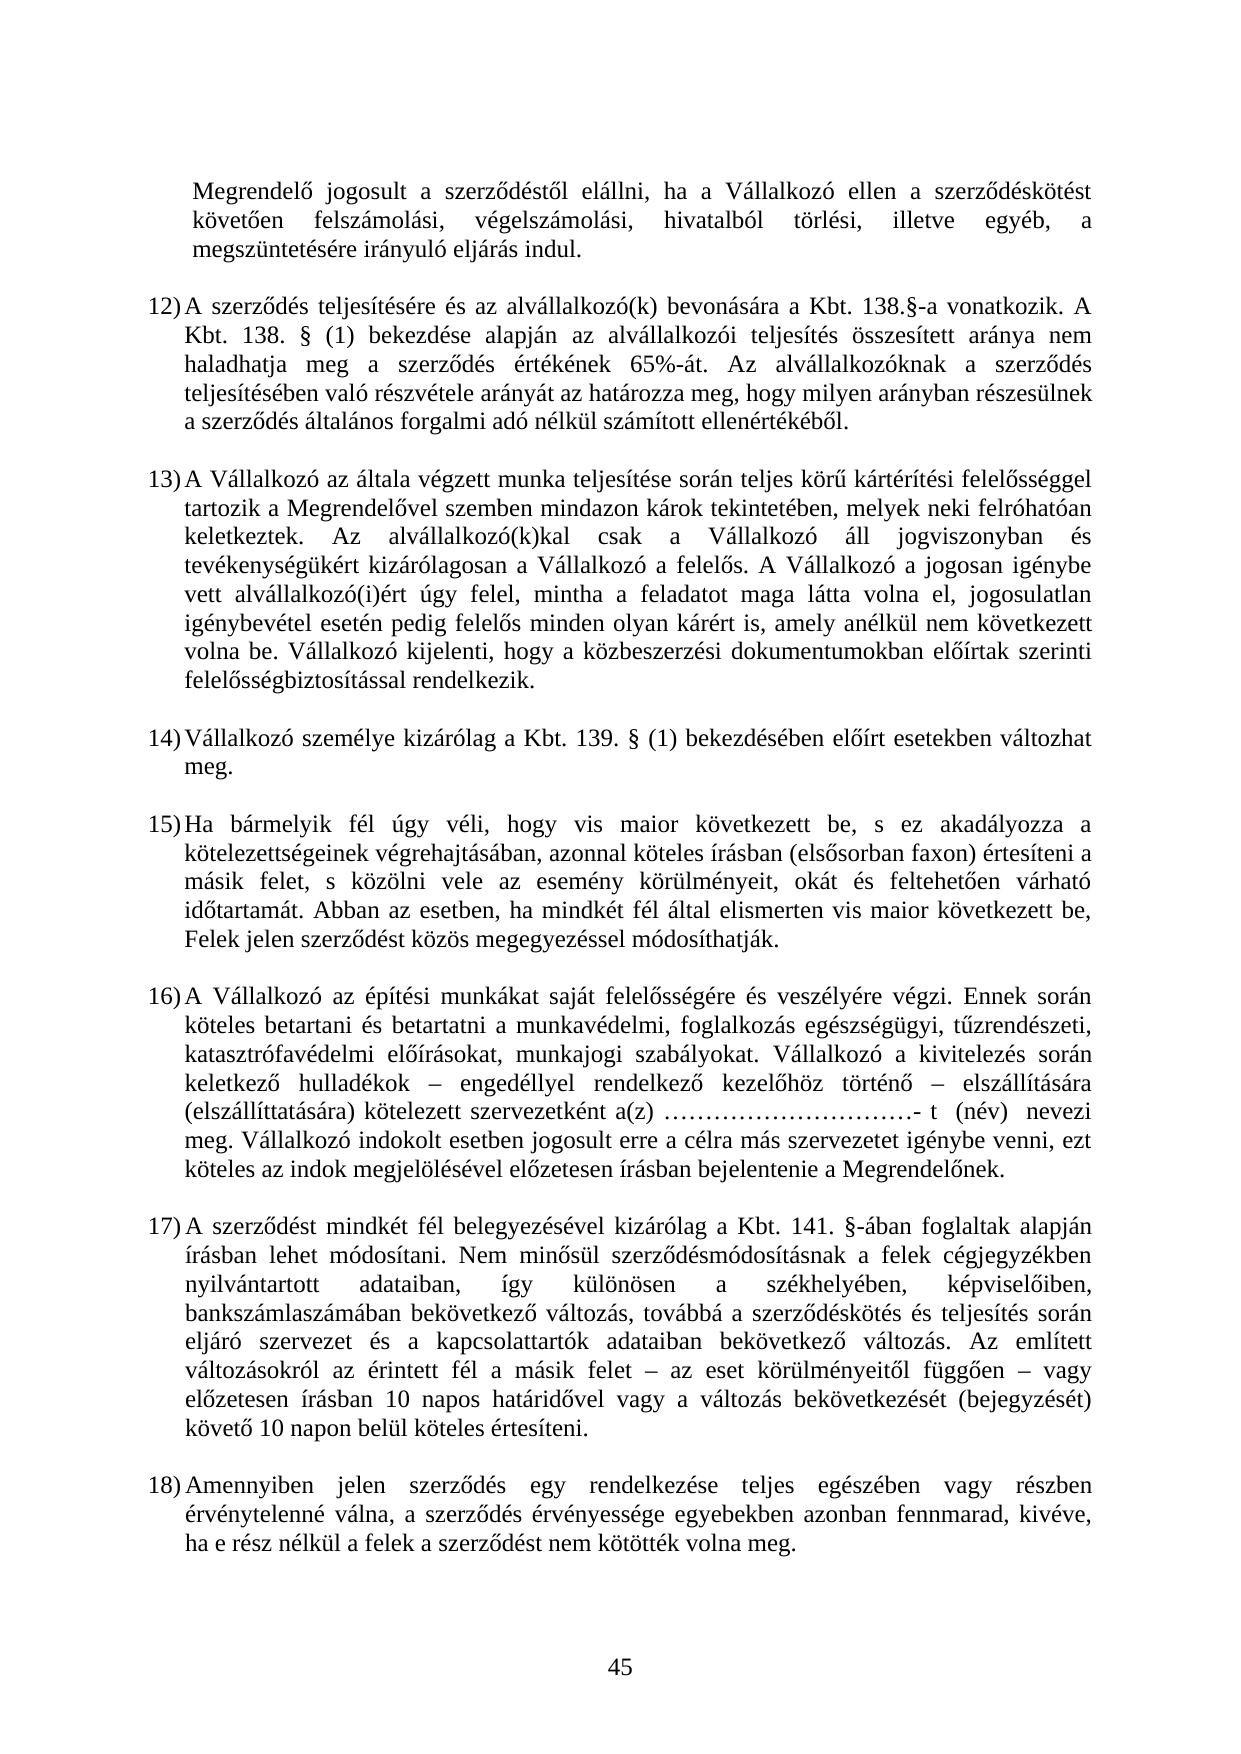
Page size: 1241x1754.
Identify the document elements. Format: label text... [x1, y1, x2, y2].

list Ha bármelyik fél úgy véli, hogy vis maior következett be, s ez akadályozza a kötelezettségeinek végrehajtásában, azonnal köteles írásban (elsősorban faxon) értesíteni a másik felet, s közölni vele az esemény körülményeit, okát és feltehetően várható időtartamát. Abban az esetben, ha mindkét fél által elismerten vis maior következett be, Felek jelen szerződést közös megegyezéssel módosíthatják. [148, 809, 1093, 953]
list A szerződés teljesítésére és az alvállalkozó(k) bevonására a Kbt. 138.§-a vonatkozik. A Kbt. 138. § (1) bekezdése alapján az alvállalkozói teljesítés összesített aránya nem haladhatja meg a szerződés értékének 65%-át. Az alvállalkozóknak a szerződés teljesítésében való részvétele arányát az határozza meg, hogy milyen arányban részesülnek a szerződés általános forgalmi adó nélkül számított ellenértékéből. [148, 291, 1093, 435]
list A Vállalkozó az építési munkákat saját felelősségére és veszélyére végzi. Ennek során köteles betartani és betartatni a munkavédelmi, foglalkozás egészségügyi, tűzrendészeti, katasztrófavédelmi előírásokat, munkajogi szabályokat. Vállalkozó a kivitelezés során keletkező hulladékok – engedéllyel rendelkező kezelőhöz történő – elszállítására (elszállíttatására) kötelezett szervezetként a(z) …………………………- t (név) nevezi meg. Vállalkozó indokolt esetben jogosult erre a célra más szervezetet igénybe venni, ezt köteles az indok megjelölésével előzetesen írásban bejelentenie a Megrendelőnek. [148, 981, 1093, 1183]
list A szerződést mindkét fél belegyezésével kizárólag a Kbt. 141. §-ában foglaltak alapján írásban lehet módosítani. Nem minősül szerződésmódosításnak a felek cégjegyzékben nyilvántartott adataiban, így különösen a székhelyében, képviselőiben, bankszámlaszámában bekövetkező változás, továbbá a szerződéskötés és teljesítés során eljáró szervezet és a kapcsolattartók adataiban bekövetkező változás. Az említett változásokról az érintett fél a másik felet – az eset körülményeitől függően – vagy előzetesen írásban 10 napos határidővel vagy a változás bekövetkezését (bejegyzését) követő 10 napon belül köteles értesíteni. [148, 1211, 1093, 1441]
list Vállalkozó személye kizárólag a Kbt. 139. § (1) bekezdésében előírt esetekben változhat meg. [148, 723, 1093, 780]
text Megrendelő jogosult a szerződéstől elállni, ha a Vállalkozó ellen a szerződéskötést követően felszámolási, végelszámolási, hivatalból törlési, illetve egyéb, a megszüntetésére irányuló eljárás indul. [192, 176, 1093, 263]
list Amennyiben jelen szerződés egy rendelkezése teljes egészében vagy részben érvénytelenné válna, a szerződés érvényessége egyebekben azonban fennmarad, kivéve, ha e rész nélkül a felek a szerződést nem kötötték volna meg. [148, 1470, 1093, 1556]
list A Vállalkozó az általa végzett munka teljesítése során teljes körű kártérítési felelősséggel tartozik a Megrendelővel szemben mindazon károk tekintetében, melyek neki felróhatóan keletkeztek. Az alvállalkozó(k)kal csak a Vállalkozó áll jogviszonyban és tevékenységükért kizárólagosan a Vállalkozó a felelős. A Vállalkozó a jogosan igénybe vett alvállalkozó(i)ért úgy felel, mintha a feladatot maga látta volna el, jogosulatlan igénybevétel esetén pedig felelős minden olyan kárért is, amely anélkül nem következett volna be. Vállalkozó kijelenti, hogy a közbeszerzési dokumentumokban előírtak szerinti felelősségbiztosítással rendelkezik. [148, 464, 1093, 694]
